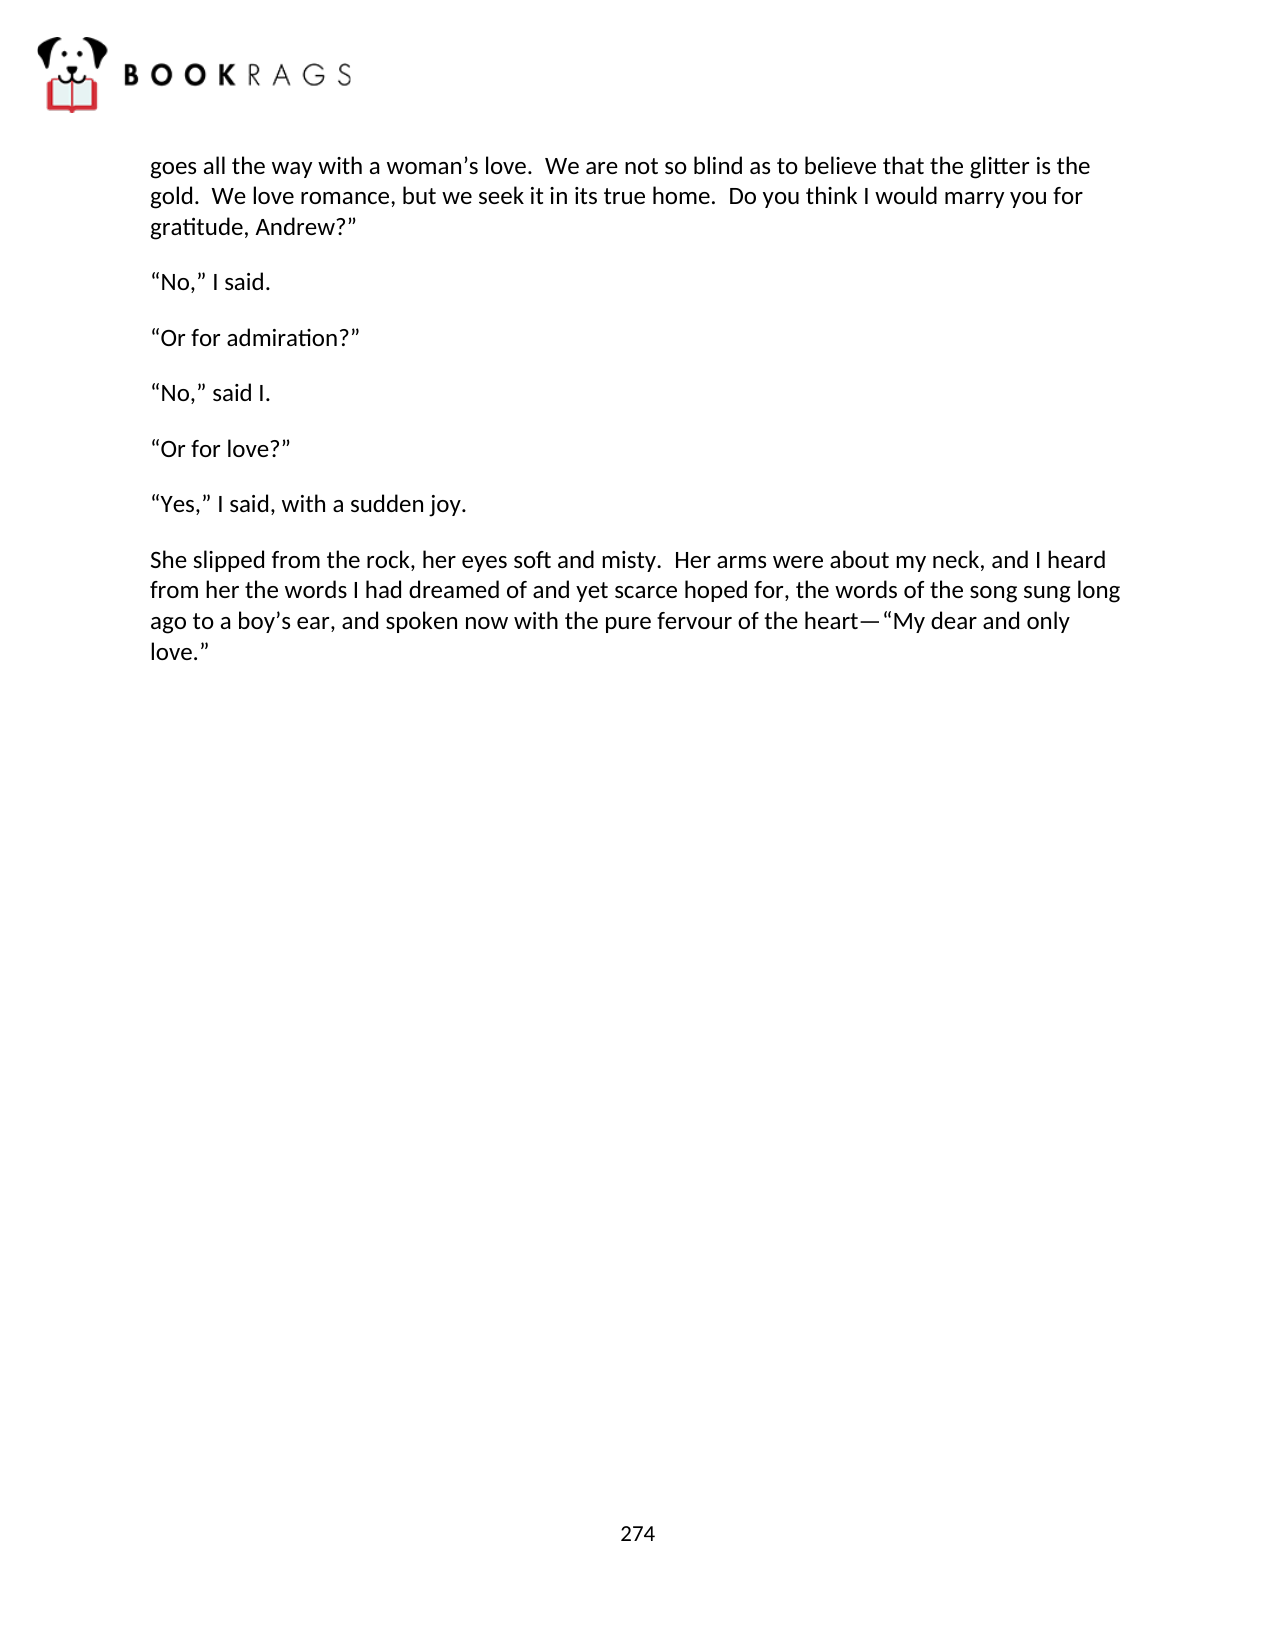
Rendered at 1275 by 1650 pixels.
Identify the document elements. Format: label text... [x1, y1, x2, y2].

text “Or for admiration?” [150, 322, 1125, 353]
text “No,” I said. [150, 267, 1125, 297]
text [150, 150, 1125, 242]
text “No,” said I. [150, 378, 1125, 408]
text “Or for love?” [150, 433, 1125, 464]
picture [37, 37, 351, 113]
text “Yes,” I said, with a sudden joy. [150, 489, 1125, 519]
text She slipped from the rock, her eyes soft and misty. Her arms were about my neck, and I heard from her the words I had dreamed of and yet scarce hoped for, the words of the song sung long ago to a boy’s ear, and spoken now with the pure fervour of the heart—­“My dear and only love.” [150, 544, 1125, 666]
